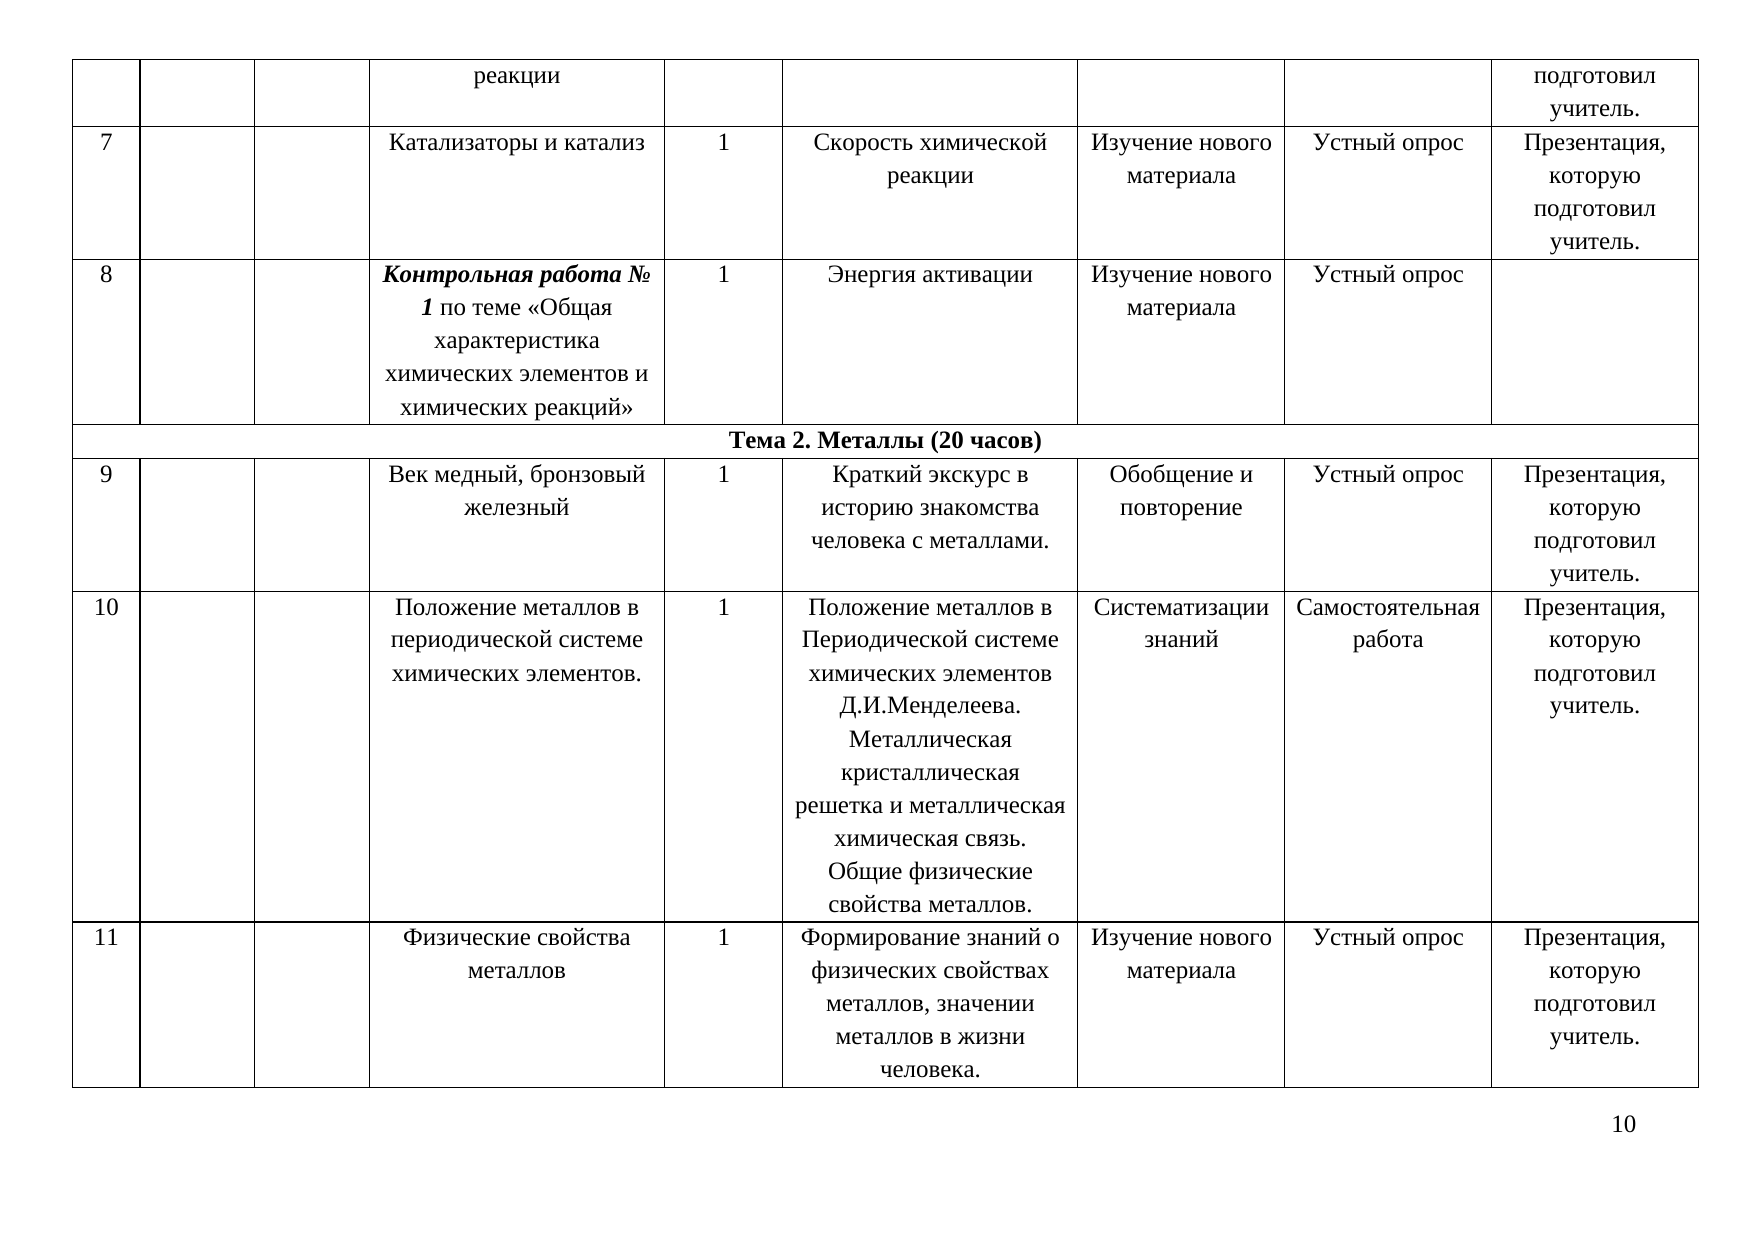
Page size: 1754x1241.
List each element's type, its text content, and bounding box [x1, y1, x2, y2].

table_cell [141, 127, 254, 258]
table_cell Краткий экскурс в историю знакомства человека с металлами. [783, 459, 1077, 591]
table_cell [141, 592, 254, 921]
table_cell Систематизации знаний [1078, 592, 1284, 921]
table_cell Самостоятельная работа [1285, 592, 1491, 921]
table_cell 1 [665, 127, 782, 258]
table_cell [370, 60, 664, 126]
table_cell 1 [665, 923, 782, 1087]
table_cell [255, 592, 369, 921]
table_cell Век медный, бронзовый железный [370, 459, 664, 591]
table_cell Скорость химической реакции [783, 127, 1077, 258]
table_cell 9 [73, 459, 139, 591]
table_cell [783, 60, 1077, 126]
table_cell [141, 923, 254, 1087]
table_cell [665, 60, 782, 126]
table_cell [1078, 923, 1284, 1087]
table_cell Положение металлов в Периодической системе химических элементов Д.И.Менделеева. Металлическая кристаллическая решетка и металлическая химическая связь. Общие физические свойства металлов. [783, 592, 1077, 921]
table_cell 8 [73, 260, 139, 424]
table_cell Положение металлов в периодической системе химических элементов. [370, 592, 664, 921]
table_cell Изучение нового материала [1078, 127, 1284, 258]
table_cell 1 [665, 459, 782, 591]
table_cell 11 [73, 923, 139, 1087]
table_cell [1492, 60, 1698, 126]
table_cell [255, 60, 369, 126]
table_cell Презентация, которую подготовил учитель. [1492, 459, 1698, 591]
table_cell 1 [665, 592, 782, 921]
table_cell [1285, 60, 1491, 126]
table_cell Изучение нового материала [1078, 260, 1284, 424]
table_cell [255, 260, 369, 424]
table_cell [255, 127, 369, 258]
table_cell [255, 923, 369, 1087]
table_cell Устный опрос [1285, 459, 1491, 591]
table_cell Формирование знаний о физических свойствах металлов, значении металлов в жизни человека. [783, 923, 1077, 1087]
table_cell Тема 2. Металлы (20 часов) [73, 425, 1698, 458]
table_cell 7 [73, 127, 139, 258]
table_cell [141, 260, 254, 424]
table_cell [255, 459, 369, 591]
table_cell Контрольная работа № 1 по теме «Общая характеристика химических элементов и химических реакций» [370, 260, 664, 424]
table_cell Обобщение и повторение [1078, 459, 1284, 591]
table_cell [141, 60, 254, 126]
table_cell [1078, 60, 1284, 126]
table_cell Устный опрос [1285, 127, 1491, 258]
table_cell [1492, 260, 1698, 424]
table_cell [1492, 127, 1698, 258]
table_cell Катализаторы и катализ [370, 127, 664, 258]
table_cell Энергия активации [783, 260, 1077, 424]
table_cell [141, 459, 254, 591]
table_cell Физические свойства металлов [370, 923, 664, 1087]
table_cell 10 [73, 592, 139, 921]
table_cell Презентация, которую подготовил учитель. [1492, 592, 1698, 921]
table_cell 6 [73, 60, 139, 126]
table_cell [1492, 923, 1698, 1087]
table_cell Устный опрос [1285, 260, 1491, 424]
table_cell Устный опрос [1285, 923, 1491, 1087]
table_cell 1 [665, 260, 782, 424]
